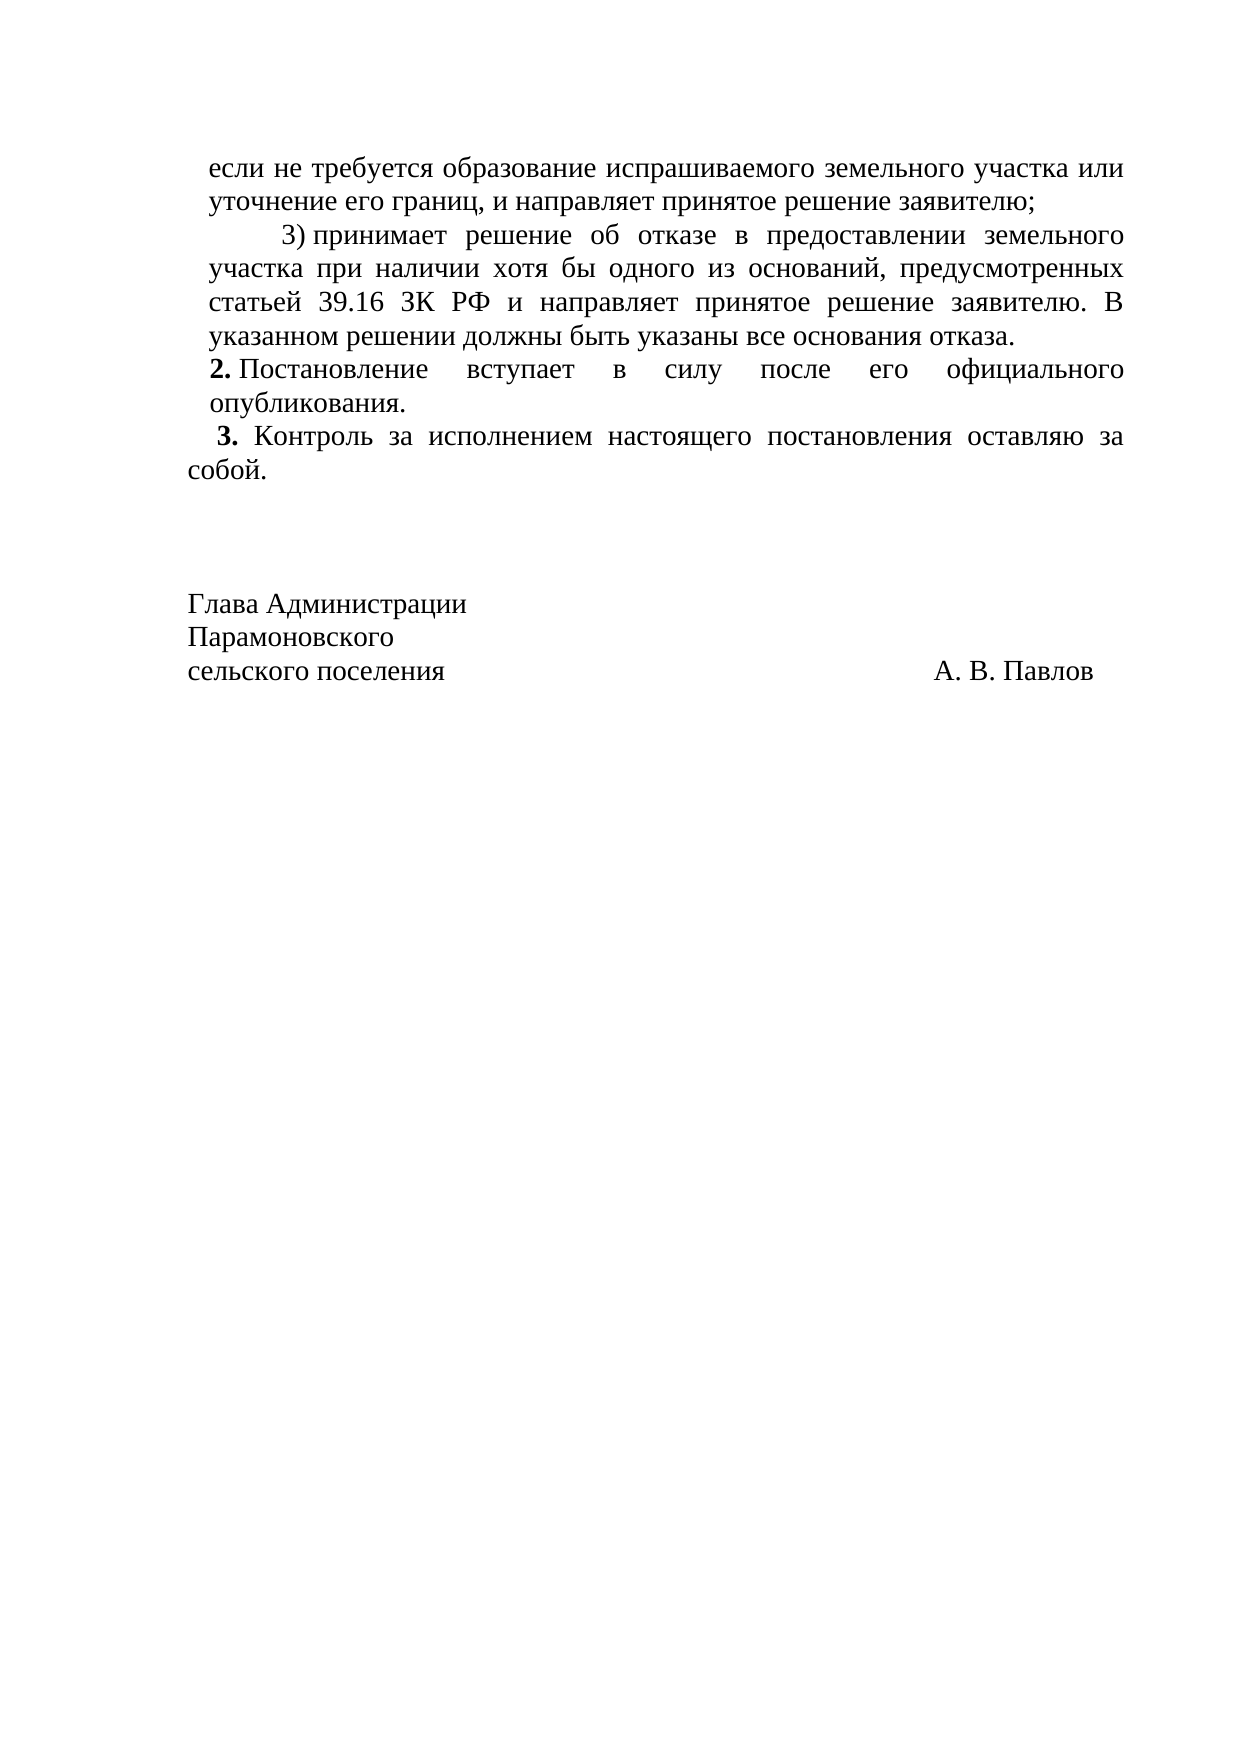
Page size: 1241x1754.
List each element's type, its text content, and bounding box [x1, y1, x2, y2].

list принимает решение об отказе в предоставлении земельного участка при наличии хотя бы одного из оснований, предусмотренных статьей 39.16 ЗК РФ и направляет принятое решение заявителю. В указанном решении должны быть указаны все основания отказа. [208, 217, 1125, 351]
list 3. Контроль за исполнением настоящего постановления оставляю за собой. [187, 418, 1125, 485]
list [208, 150, 1125, 217]
list Парамоновского [187, 619, 1125, 653]
list сельского поселения А. В. Павлов [187, 653, 1125, 687]
list Глава Администрации [187, 586, 1125, 619]
list Постановление вступает в силу после его официального опубликования. [209, 351, 1125, 418]
